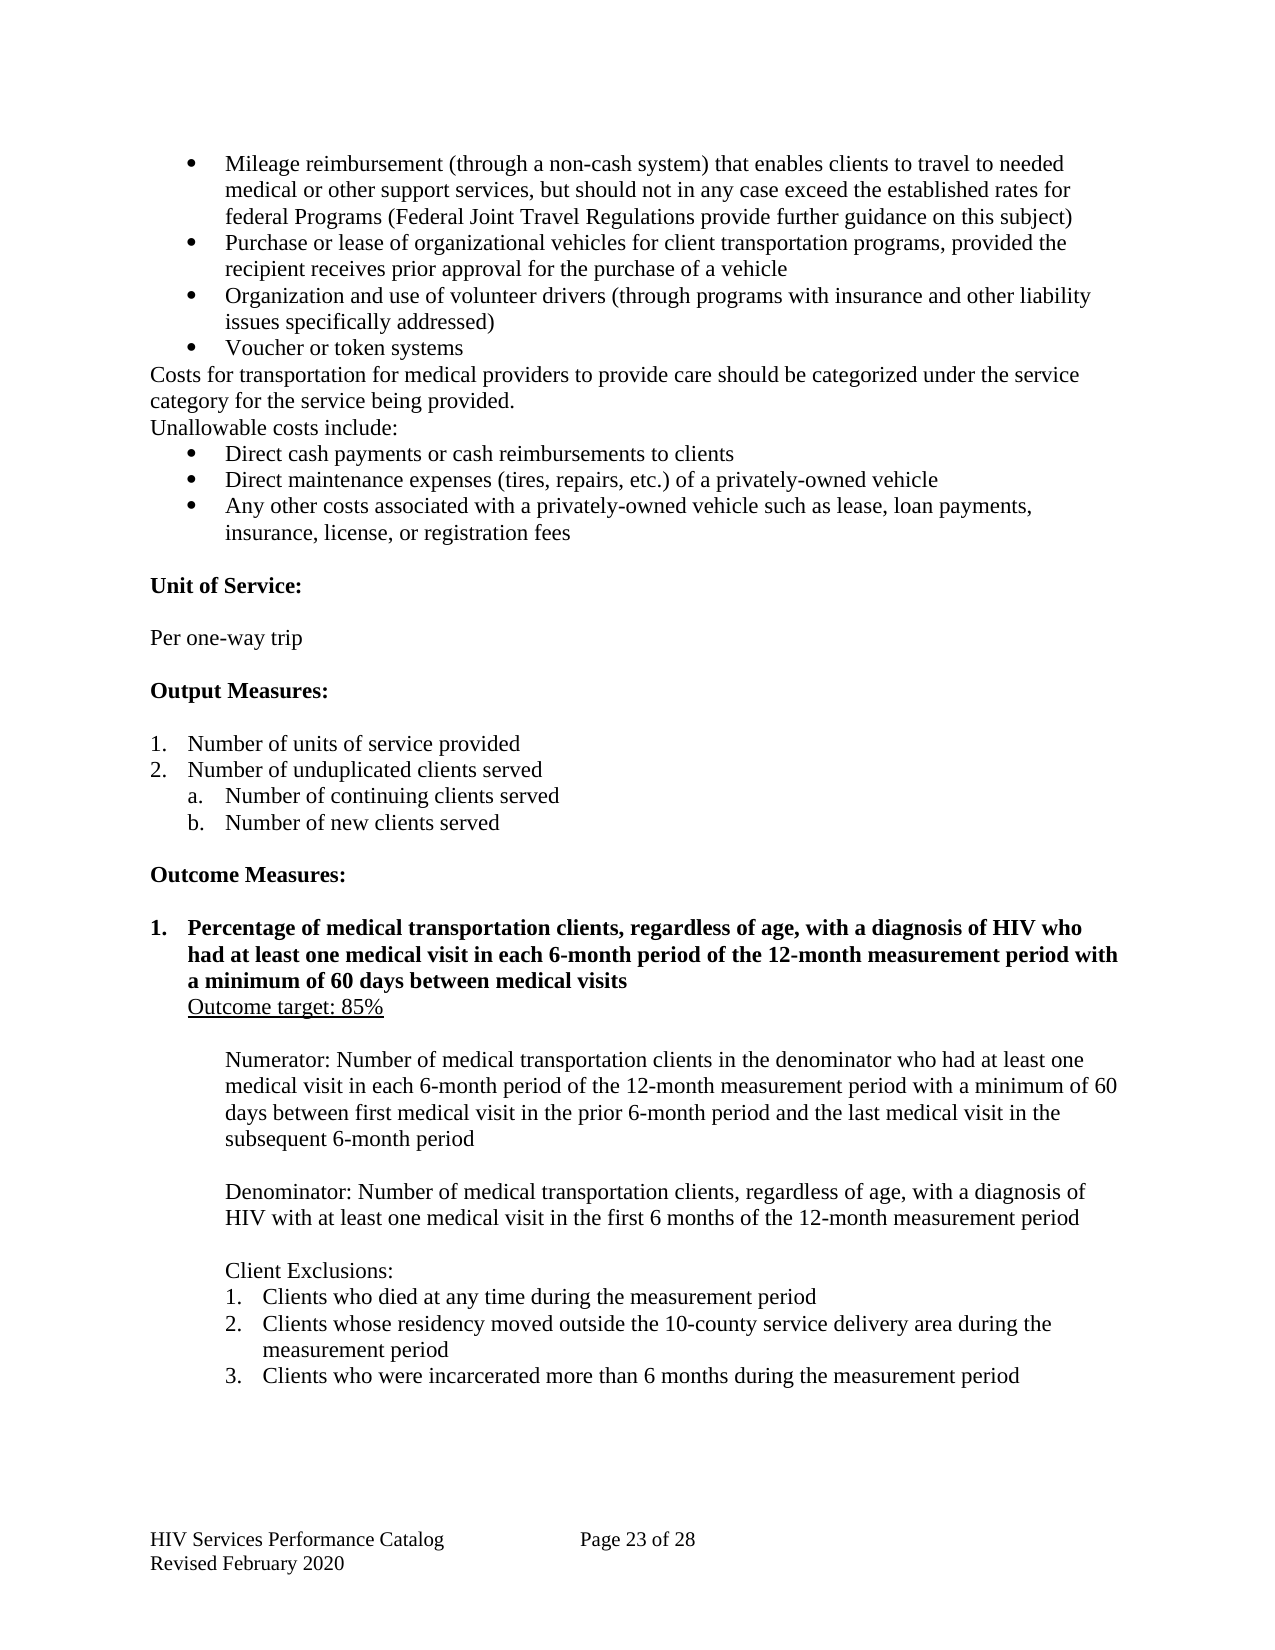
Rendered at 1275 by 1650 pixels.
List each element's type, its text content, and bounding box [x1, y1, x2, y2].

list Percentage of medical transportation clients, regardless of age, with a diagnosis of HIV who had at least one medical visit in each 6-month period of the 12-month measurement period with a minimum of 60 days between medical visits [150, 914, 1125, 993]
list Clients who died at any time during the measurement period [225, 1283, 1125, 1309]
text Output Measures: [150, 677, 1125, 703]
list Purchase or lease of organizational vehicles for client transportation programs, provided the recipient receives prior approval for the purchase of a vehicle [187, 229, 1125, 282]
text Outcome target: 85% [187, 993, 1125, 1020]
list Number of unduplicated clients served [150, 756, 1125, 782]
list Clients who were incarcerated more than 6 months during the measurement period [225, 1362, 1125, 1389]
list Mileage reimbursement (through a non-cash system) that enables clients to travel to needed medical or other support services, but should not in any case exceed the established rates for federal Programs (Federal Joint Travel Regulations provide further guidance on this subject) [187, 150, 1125, 229]
list Direct cash payments or cash reimbursements to clients [187, 440, 1125, 466]
text Costs for transportation for medical providers to provide care should be categorized under the service category for the service being provided. [150, 361, 1125, 413]
list Denominator: Number of medical transportation clients, regardless of age, with a diagnosis of HIV with at least one medical visit in the first 6 months of the 12-month measurement period [225, 1178, 1125, 1231]
text Unallowable costs include: [150, 413, 1125, 440]
list Clients whose residency moved outside the 10-county service delivery area during the measurement period [225, 1309, 1125, 1362]
text Outcome Measures: [150, 862, 1125, 888]
list Client Exclusions: [225, 1257, 1125, 1283]
list Numerator: Number of medical transportation clients in the denominator who had at least one medical visit in each 6-month period of the 12-month measurement period with a minimum of 60 days between first medical visit in the prior 6-month period and the last medical visit in the subsequent 6-month period [225, 1046, 1125, 1151]
list Number of units of service provided [150, 730, 1125, 756]
list Number of new clients served [187, 809, 1125, 835]
list Direct maintenance expenses (tires, repairs, etc.) of a privately-owned vehicle [187, 466, 1125, 493]
text Unit of Service: [150, 572, 1125, 598]
text Per one-way trip [150, 624, 1125, 651]
list Organization and use of volunteer drivers (through programs with insurance and other liability issues specifically addressed) [187, 282, 1125, 334]
list Voucher or token systems [187, 334, 1125, 361]
list Any other costs associated with a privately-owned vehicle such as lease, loan payments, insurance, license, or registration fees [187, 493, 1125, 545]
list Number of continuing clients served [187, 782, 1125, 809]
